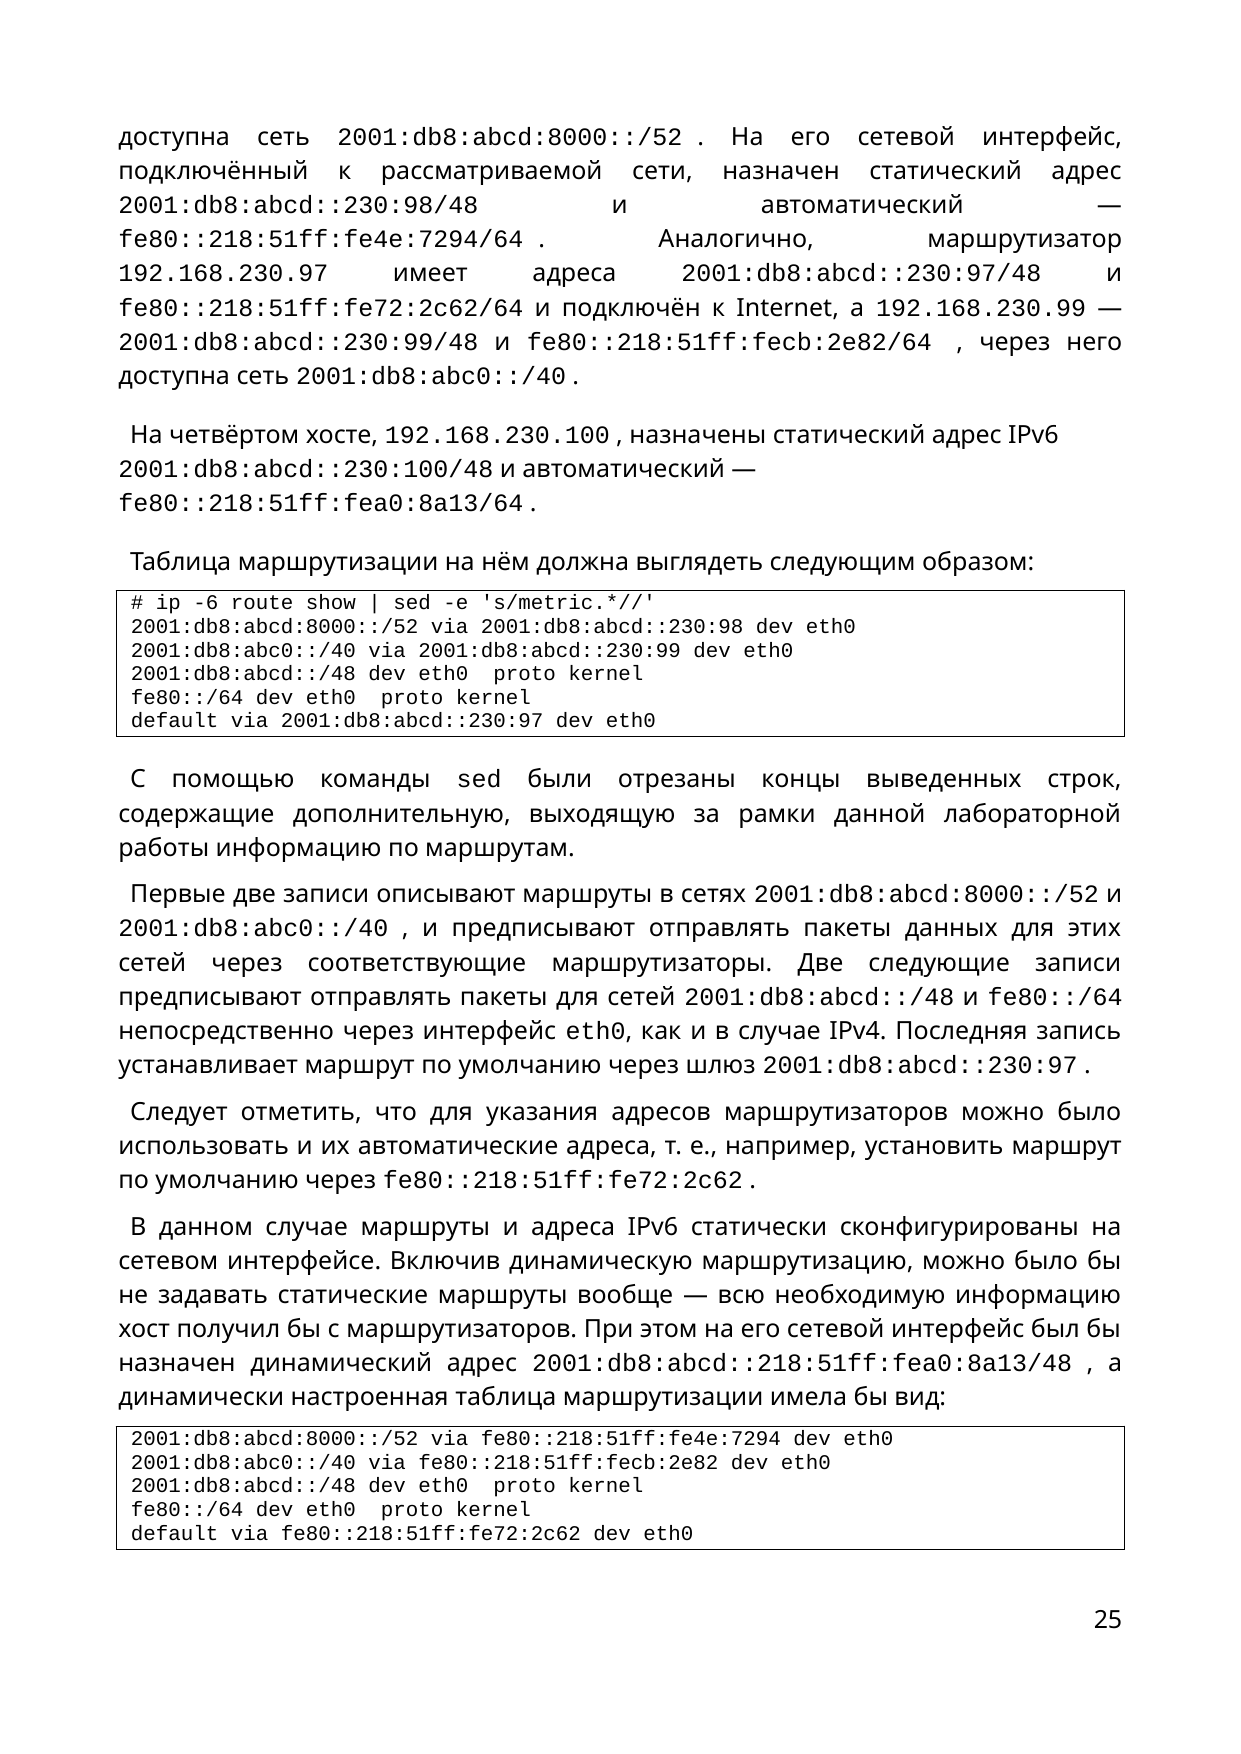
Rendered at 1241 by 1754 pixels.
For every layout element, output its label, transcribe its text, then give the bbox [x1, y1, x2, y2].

text С помощью команды sed были отрезаны концы выведенных строк, содержащие дополнительную, выходящую за рамки данной лабораторной работы информацию по маршрутам. [118, 761, 1122, 863]
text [118, 118, 1122, 392]
text Таблица маршрутизации на нём должна выглядеть следующим образом: [118, 543, 1122, 577]
text # ip -6 route show | sed -e 's/metric.*//' 2001:db8:abcd:8000::/52 via 2001:db8:abcd::230:98 dev eth0 2001:db8:abc0::/40 via 2001:db8:abcd::230:99 dev eth0 2001:db8:abcd::/48 dev eth0 proto kernel fe80::/64 dev eth0 proto kernel default via 2001:db8:abcd::230:97 dev eth0 [117, 591, 1124, 736]
text Первые две записи описывают маршруты в сетях 2001:db8:abcd:8000::/52 и 2001:db8:abc0::/40 , и предписывают отправлять пакеты данных для этих сетей через соответствующие маршрутизаторы. Две следующие записи предписывают отправлять пакеты для сетей 2001:db8:abcd::/48 и fe80::/64 непосредственно через интерфейс eth0, как и в случае IPv4. Последняя запись устанавливает маршрут по умолчанию через шлюз 2001:db8:abcd::230:97 . [118, 876, 1122, 1081]
text Следует отметить, что для указания адресов маршрутизаторов можно было использовать и их автоматические адреса, т. е., например, установить маршрут по умолчанию через fe80::218:51ff:fe72:2c62 . [118, 1094, 1122, 1196]
text На четвёртом хосте, 192.168.230.100 , назначены статический адрес IPv6 2001:db8:abcd::230:100/48 и автоматический — fe80::218:51ff:fea0:8a13/64 . [118, 416, 1122, 519]
text 2001:db8:abcd:8000::/52 via fe80::218:51ff:fe4e:7294 dev eth0 2001:db8:abc0::/40 via fe80::218:51ff:fecb:2e82 dev eth0 2001:db8:abcd::/48 dev eth0 proto kernel fe80::/64 dev eth0 proto kernel default via fe80::218:51ff:fe72:2c62 dev eth0 [117, 1427, 1124, 1549]
text В данном случае маршруты и адреса IPv6 статически сконфигурированы на сетевом интерфейсе. Включив динамическую маршрутизацию, можно было бы не задавать статические маршруты вообще — всю необходимую информацию хост получил бы с маршрутизаторов. При этом на его сетевой интерфейс был бы назначен динамический адрес 2001:db8:abcd::218:51ff:fea0:8a13/48 , а динамически настроенная таблица маршрутизации имела бы вид: [118, 1208, 1122, 1413]
